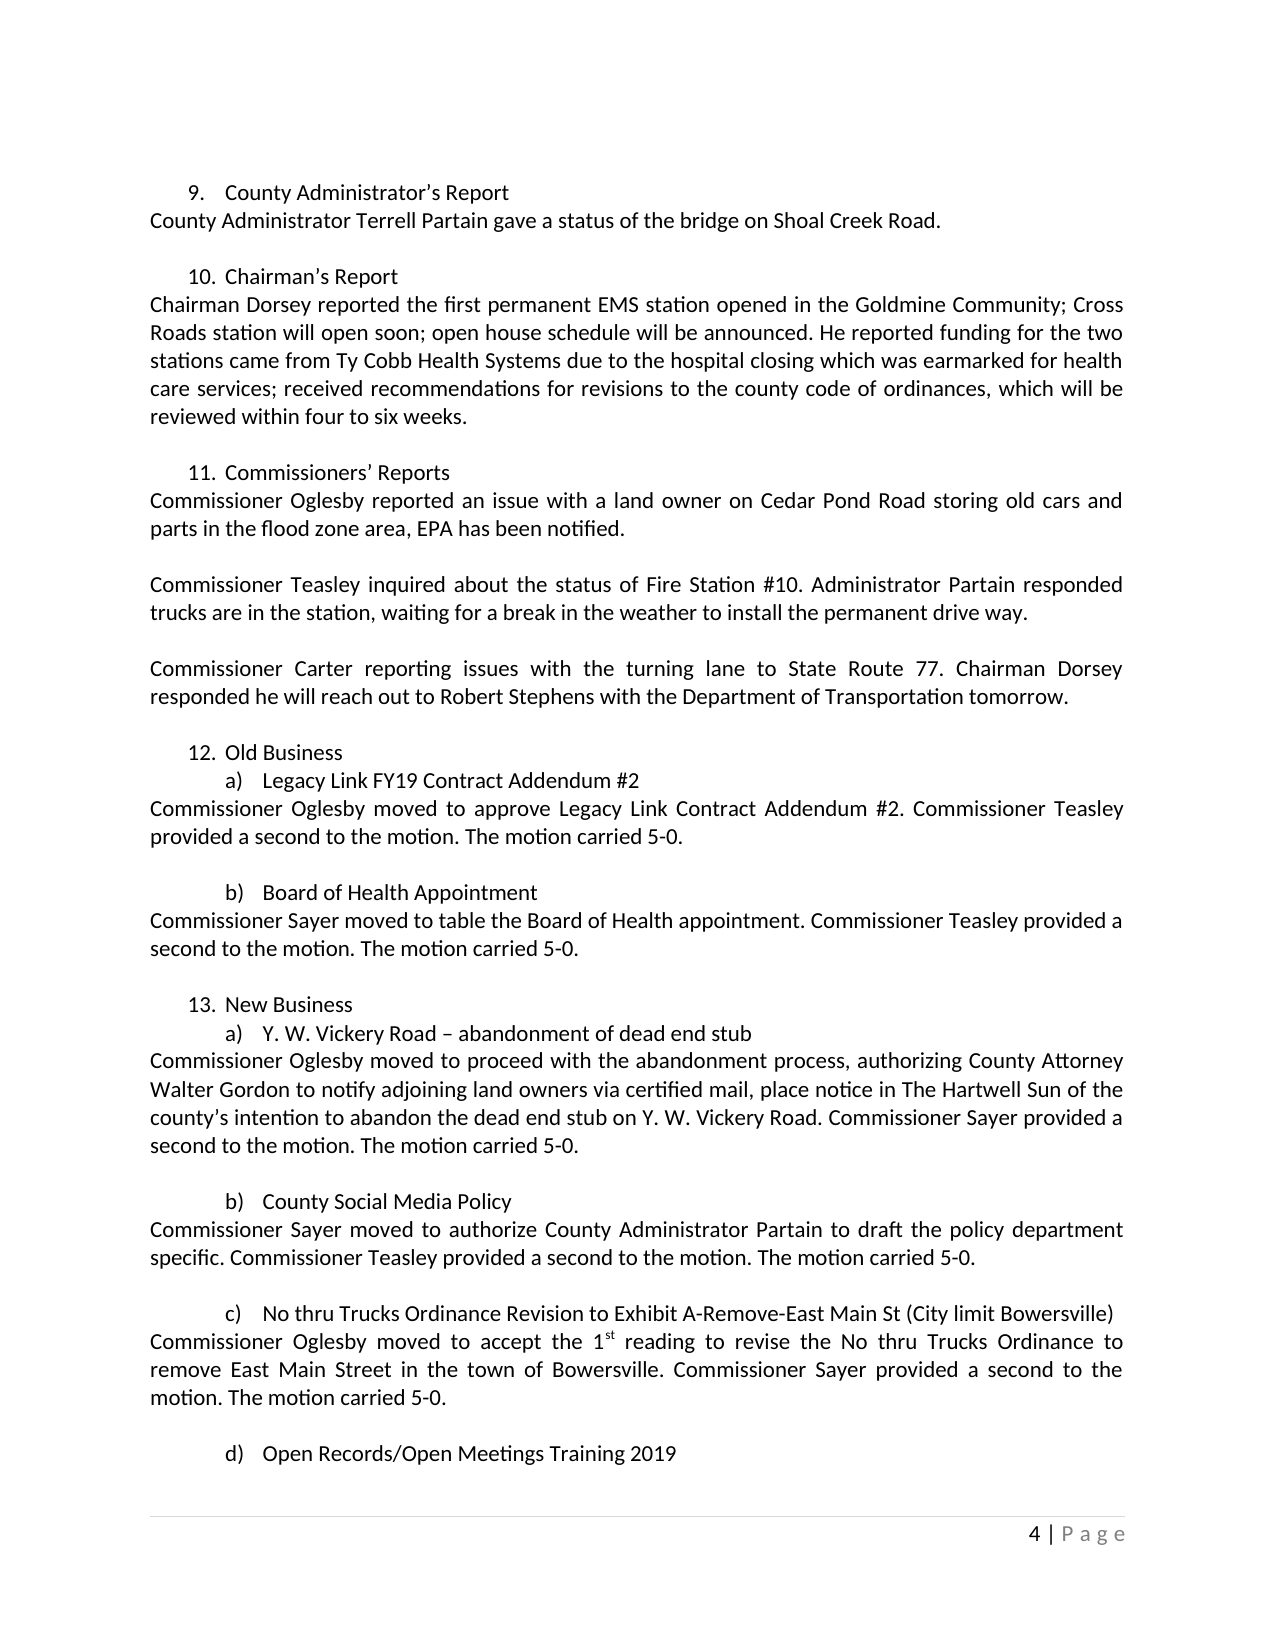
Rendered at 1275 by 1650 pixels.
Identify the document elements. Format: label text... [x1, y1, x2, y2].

list Old Business [187, 738, 1125, 766]
text Commissioner Sayer moved to table the Board of Health appointment. Commissioner Teasley provided a second to the motion. The motion carried 5-0. [150, 907, 1125, 963]
list New Business [187, 991, 1125, 1019]
text Commissioner Oglesby moved to accept the 1st reading to revise the No thru Trucks Ordinance to remove East Main Street in the town of Bowersville. Commissioner Sayer provided a second to the motion. The motion carried 5-0. [150, 1327, 1125, 1411]
list Y. W. Vickery Road – abandonment of dead end stub [225, 1019, 1125, 1047]
list Chairman’s Report [187, 262, 1125, 290]
list County Administrator’s Report [187, 178, 1125, 206]
list Open Records/Open Meetings Training 2019 [225, 1439, 1125, 1467]
text Chairman Dorsey reported the first permanent EMS station opened in the Goldmine Community; Cross Roads station will open soon; open house schedule will be announced. He reported funding for the two stations came from Ty Cobb Health Systems due to the hospital closing which was earmarked for health care services; received recommendations for revisions to the county code of ordinances, which will be reviewed within four to six weeks. [150, 290, 1125, 430]
text Commissioner Oglesby moved to approve Legacy Link Contract Addendum #2. Commissioner Teasley provided a second to the motion. The motion carried 5-0. [150, 794, 1125, 851]
text Commissioner Sayer moved to authorize County Administrator Partain to draft the policy department specific. Commissioner Teasley provided a second to the motion. The motion carried 5-0. [150, 1215, 1125, 1271]
list Board of Health Appointment [225, 878, 1125, 907]
list County Social Media Policy [225, 1187, 1125, 1215]
text Commissioner Carter reporting issues with the turning lane to State Route 77. Chairman Dorsey responded he will reach out to Robert Stephens with the Department of Transportation tomorrow. [150, 654, 1125, 710]
text Commissioner Oglesby moved to proceed with the abandonment process, authorizing County Attorney Walter Gordon to notify adjoining land owners via certified mail, place notice in The Hartwell Sun of the county’s intention to abandon the dead end stub on Y. W. Vickery Road. Commissioner Sayer provided a second to the motion. The motion carried 5-0. [150, 1047, 1125, 1159]
list No thru Trucks Ordinance Revision to Exhibit A-Remove-East Main St (City limit Bowersville) [225, 1299, 1125, 1327]
list Commissioners’ Reports [187, 458, 1125, 486]
text Commissioner Oglesby reported an issue with a land owner on Cedar Pond Road storing old cars and parts in the flood zone area, EPA has been notified. [150, 486, 1125, 542]
list Legacy Link FY19 Contract Addendum #2 [225, 766, 1125, 794]
text County Administrator Terrell Partain gave a status of the bridge on Shoal Creek Road. [150, 206, 1125, 234]
text Commissioner Teasley inquired about the status of Fire Station #10. Administrator Partain responded trucks are in the station, waiting for a break in the weather to install the permanent drive way. [150, 570, 1125, 626]
